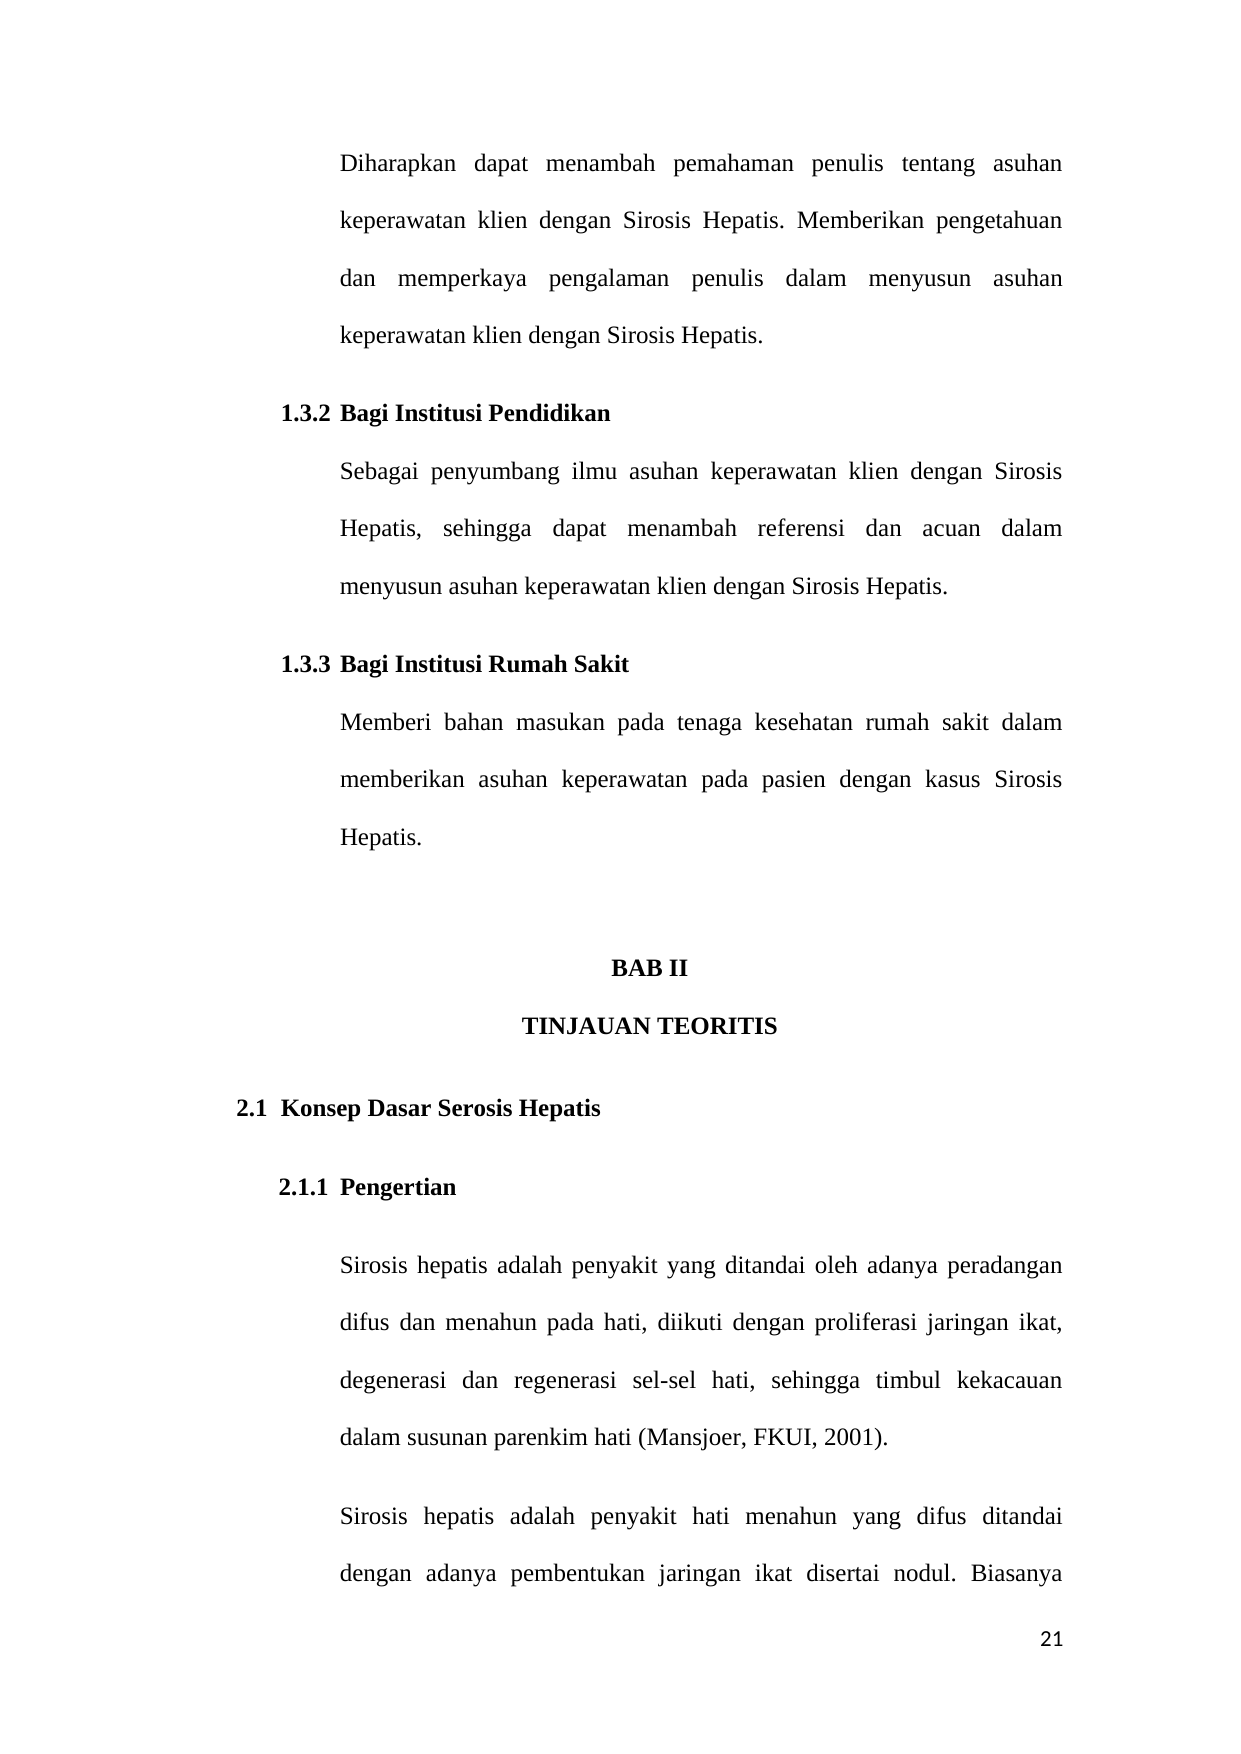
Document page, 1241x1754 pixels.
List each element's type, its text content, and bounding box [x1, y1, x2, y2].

list Diharapkan dapat menambah pemahaman penulis tentang asuhan keperawatan klien dengan Sirosis Hepatis. Memberikan pengetahuan dan memperkaya pengalaman penulis dalam menyusun asuhan keperawatan klien dengan Sirosis Hepatis. [339, 148, 1063, 349]
list Pengertian [278, 1172, 1063, 1200]
list Konsep Dasar Serosis Hepatis [236, 1093, 1063, 1122]
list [339, 1501, 1063, 1587]
list Memberi bahan masukan pada tenaga kesehatan rumah sakit dalam memberikan asuhan keperawatan pada pasien dengan kasus Sirosis Hepatis. [340, 707, 1063, 851]
list Sirosis hepatis adalah penyakit yang ditandai oleh adanya peradangan difus dan menahun pada hati, diikuti dengan proliferasi jaringan ikat, degenerasi dan regenerasi sel-sel hati, sehingga timbul kekacauan dalam susunan parenkim hati (Mansjoer, FKUI, 2001). [339, 1250, 1063, 1451]
list Bagi Institusi Rumah Sakit [281, 649, 1063, 678]
list Bagi Institusi Pendidikan [281, 398, 1063, 427]
list TINJAUAN TEORITIS [236, 1011, 1063, 1039]
list BAB II [236, 953, 1063, 982]
list Sebagai penyumbang ilmu asuhan keperawatan klien dengan Sirosis Hepatis, sehingga dapat menambah referensi dan acuan dalam menyusun asuhan keperawatan klien dengan Sirosis Hepatis. [339, 456, 1063, 600]
